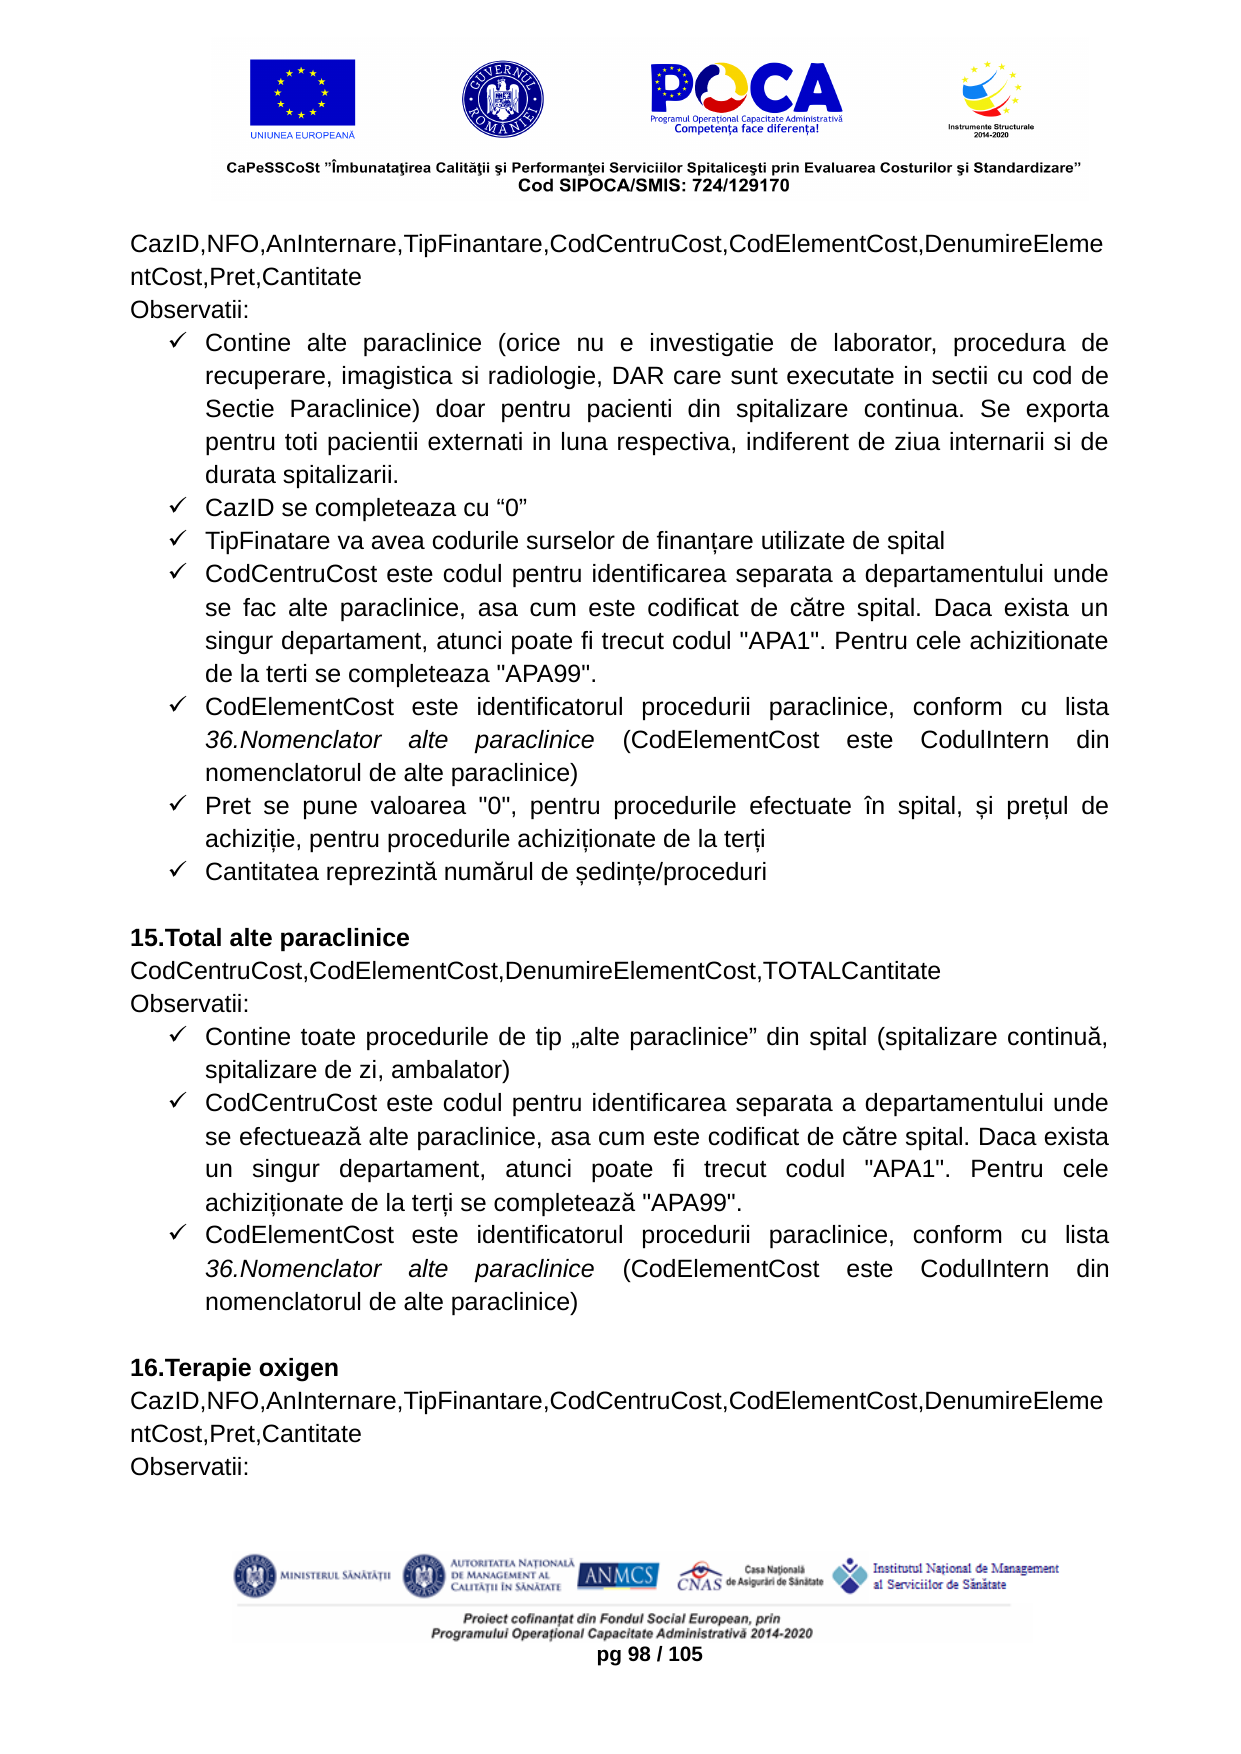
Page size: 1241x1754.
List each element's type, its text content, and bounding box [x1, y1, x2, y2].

text CazID,NFO,AnInternare,TipFinantare,CodCentruCost,CodElementCost,DenumireElementCost,Pret,Cantitate [130, 1386, 1110, 1447]
list Cantitatea reprezintă numărul de ședințe/proceduri [167, 857, 1110, 886]
list CazID se completeaza cu “0” [167, 493, 1110, 522]
list TipFinatare va avea codurile surselor de finanțare utilizate de spital [167, 526, 1110, 555]
text 16.Terapie oxigen [130, 1353, 1110, 1381]
text Observatii: [130, 989, 1110, 1018]
list CodElementCost este identificatorul procedurii paraclinice, conform cu lista 36.Nomenclator alte paraclinice (CodElementCost este CodulIntern din nomenclatorul de alte paraclinice) [167, 692, 1110, 787]
picture [232, 1551, 1067, 1643]
list Contine toate procedurile de tip „alte paraclinice” din spital (spitalizare continuă, spitalizare de zi, ambalator) [167, 1022, 1110, 1084]
list CodCentruCost este codul pentru identificarea separata a departamentului unde se fac alte paraclinice, asa cum este codificat de către spital. Daca exista un singur departament, atunci poate fi trecut codul "APA1". Pentru cele achizitionate de la terti se completeaza "APA99". [167, 559, 1110, 687]
list CodCentruCost este codul pentru identificarea separata a departamentului unde se efectuează alte paraclinice, asa cum este codificat de către spital. Daca exista un singur departament, atunci poate fi trecut codul "APA1". Pentru cele achiziționate de la terți se completează "APA99". [167, 1088, 1110, 1216]
text CodCentruCost,CodElementCost,DenumireElementCost,TOTALCantitate [130, 956, 1110, 985]
text CazID,NFO,AnInternare,TipFinantare,CodCentruCost,CodElementCost,DenumireElementCost,Pret,Cantitate [130, 229, 1110, 291]
text Observatii: [130, 1452, 1110, 1481]
text 15.Total alte paraclinice [130, 923, 1110, 952]
list Contine alte paraclinice (orice nu e investigatie de laborator, procedura de recuperare, imagistica si radiologie, DAR care sunt executate in sectii cu cod de Sectie Paraclinice) doar pentru pacienti din spitalizare continua. Se exporta pentru toti pacientii externati in luna respectiva, indiferent de ziua internarii si de durata spitalizarii. [167, 328, 1110, 489]
list CodElementCost este identificatorul procedurii paraclinice, conform cu lista 36.Nomenclator alte paraclinice (CodElementCost este CodulIntern din nomenclatorul de alte paraclinice) [167, 1221, 1110, 1315]
picture [210, 37, 1089, 201]
list Pret se pune valoarea "0", pentru procedurile efectuate în spital, și prețul de achiziție, pentru procedurile achiziționate de la terți [167, 791, 1110, 853]
text Observatii: [130, 295, 1110, 324]
